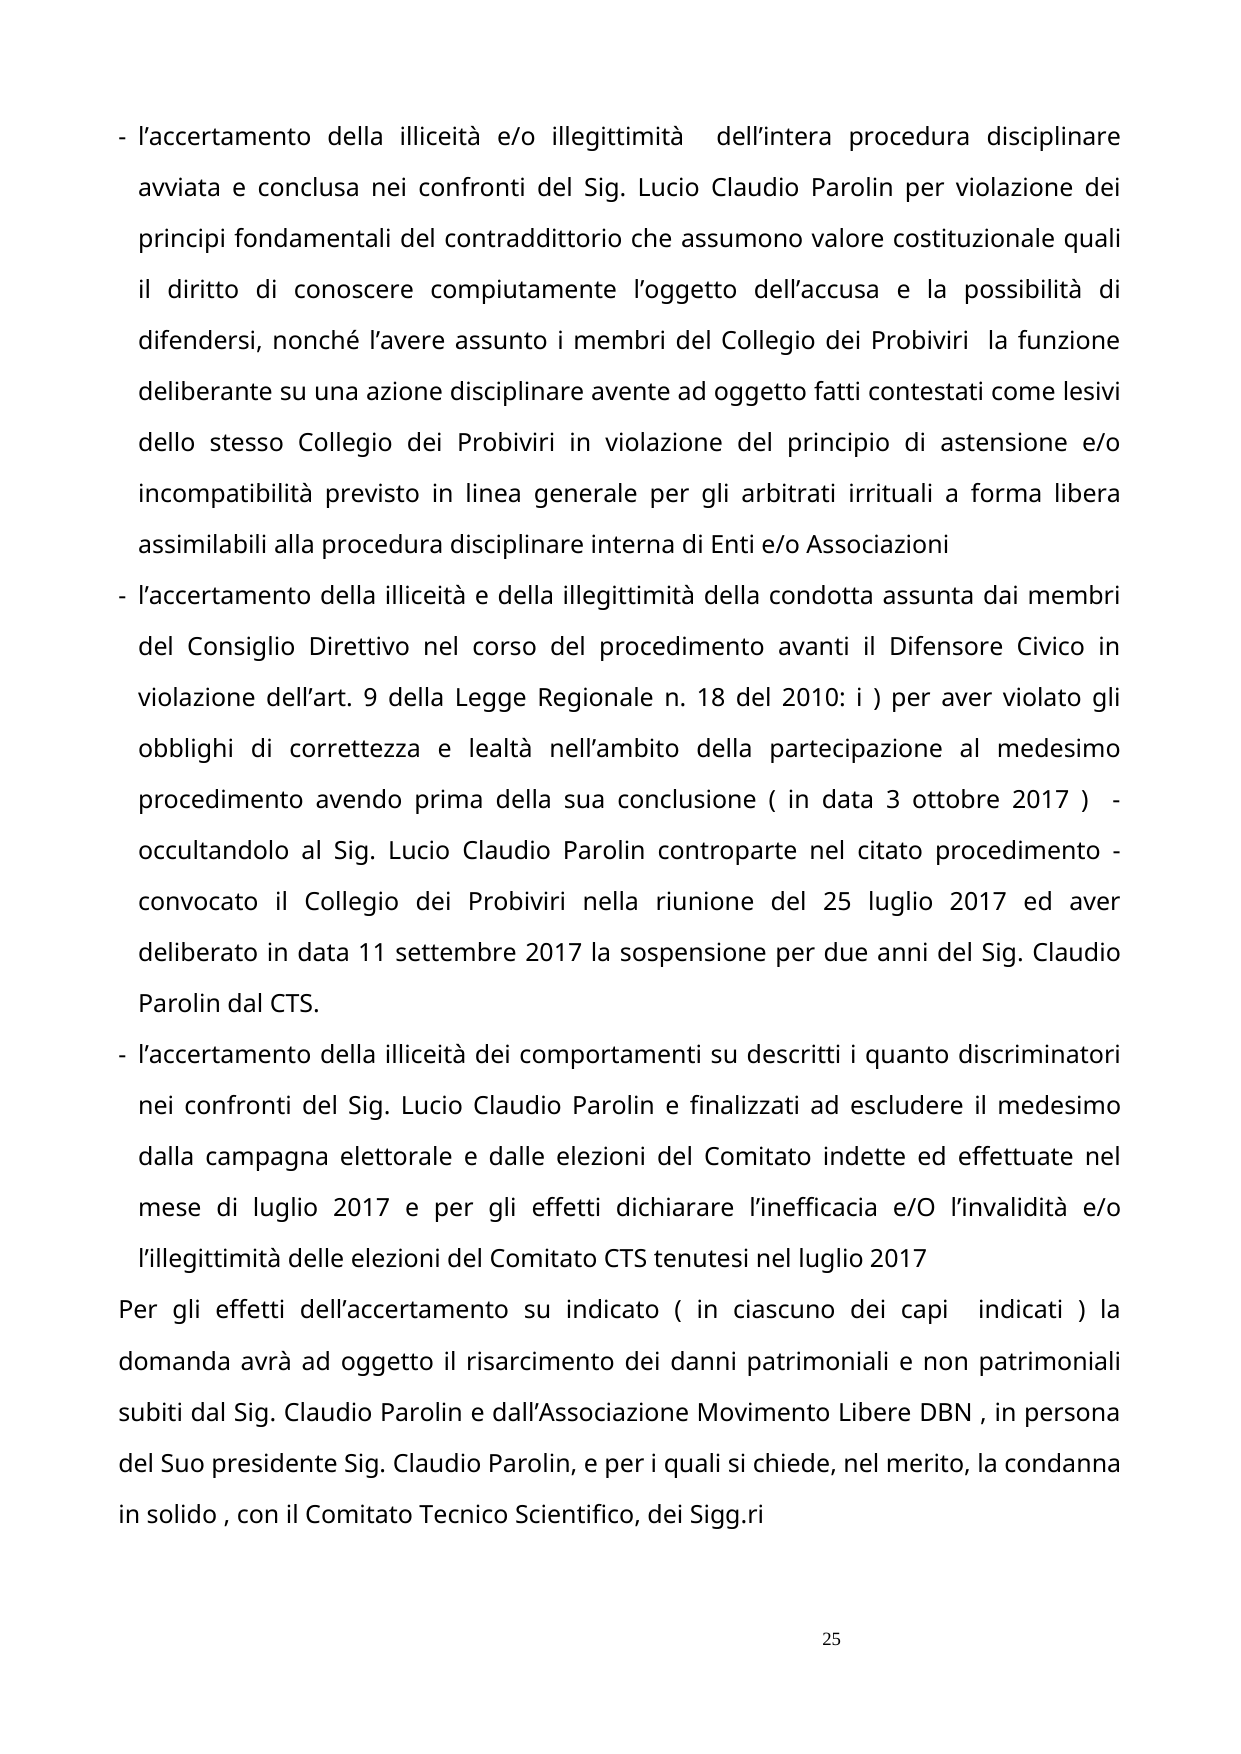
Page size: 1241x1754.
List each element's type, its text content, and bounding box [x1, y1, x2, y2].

list l’accertamento della illiceità e/o illegittimità dell’intera procedura disciplinare avviata e conclusa nei confronti del Sig. Lucio Claudio Parolin per violazione dei principi fondamentali del contraddittorio che assumono valore costituzionale quali il diritto di conoscere compiutamente l’oggetto dell’accusa e la possibilità di difendersi, nonché l’avere assunto i membri del Collegio dei Probiviri la funzione deliberante su una azione disciplinare avente ad oggetto fatti contestati come lesivi dello stesso Collegio dei Probiviri in violazione del principio di astensione e/o incompatibilità previsto in linea generale per gli arbitrati irrituali a forma libera assimilabili alla procedura disciplinare interna di Enti e/o Associazioni [118, 118, 1122, 561]
list l’accertamento della illiceità e della illegittimità della condotta assunta dai membri del Consiglio Direttivo nel corso del procedimento avanti il Difensore Civico in violazione dell’art. 9 della Legge Regionale n. 18 del 2010: i ) per aver violato gli obblighi di correttezza e lealtà nell’ambito della partecipazione al medesimo procedimento avendo prima della sua conclusione ( in data 3 ottobre 2017 ) - occultandolo al Sig. Lucio Claudio Parolin controparte nel citato procedimento - convocato il Collegio dei Probiviri nella riunione del 25 luglio 2017 ed aver deliberato in data 11 settembre 2017 la sospensione per due anni del Sig. Claudio Parolin dal CTS. [118, 577, 1122, 1020]
text Per gli effetti dell’accertamento su indicato ( in ciascuno dei capi indicati ) la domanda avrà ad oggetto il risarcimento dei danni patrimoniali e non patrimoniali subiti dal Sig. Claudio Parolin e dall’Associazione Movimento Libere DBN , in persona del Suo presidente Sig. Claudio Parolin, e per i quali si chiede, nel merito, la condanna in solido , con il Comitato Tecnico Scientifico, dei Sigg.ri [118, 1292, 1122, 1530]
list l’accertamento della illiceità dei comportamenti su descritti i quanto discriminatori nei confronti del Sig. Lucio Claudio Parolin e finalizzati ad escludere il medesimo dalla campagna elettorale e dalle elezioni del Comitato indette ed effettuate nel mese di luglio 2017 e per gli effetti dichiarare l’inefficacia e/O l’invalidità e/o l’illegittimità delle elezioni del Comitato CTS tenutesi nel luglio 2017 [118, 1037, 1122, 1275]
